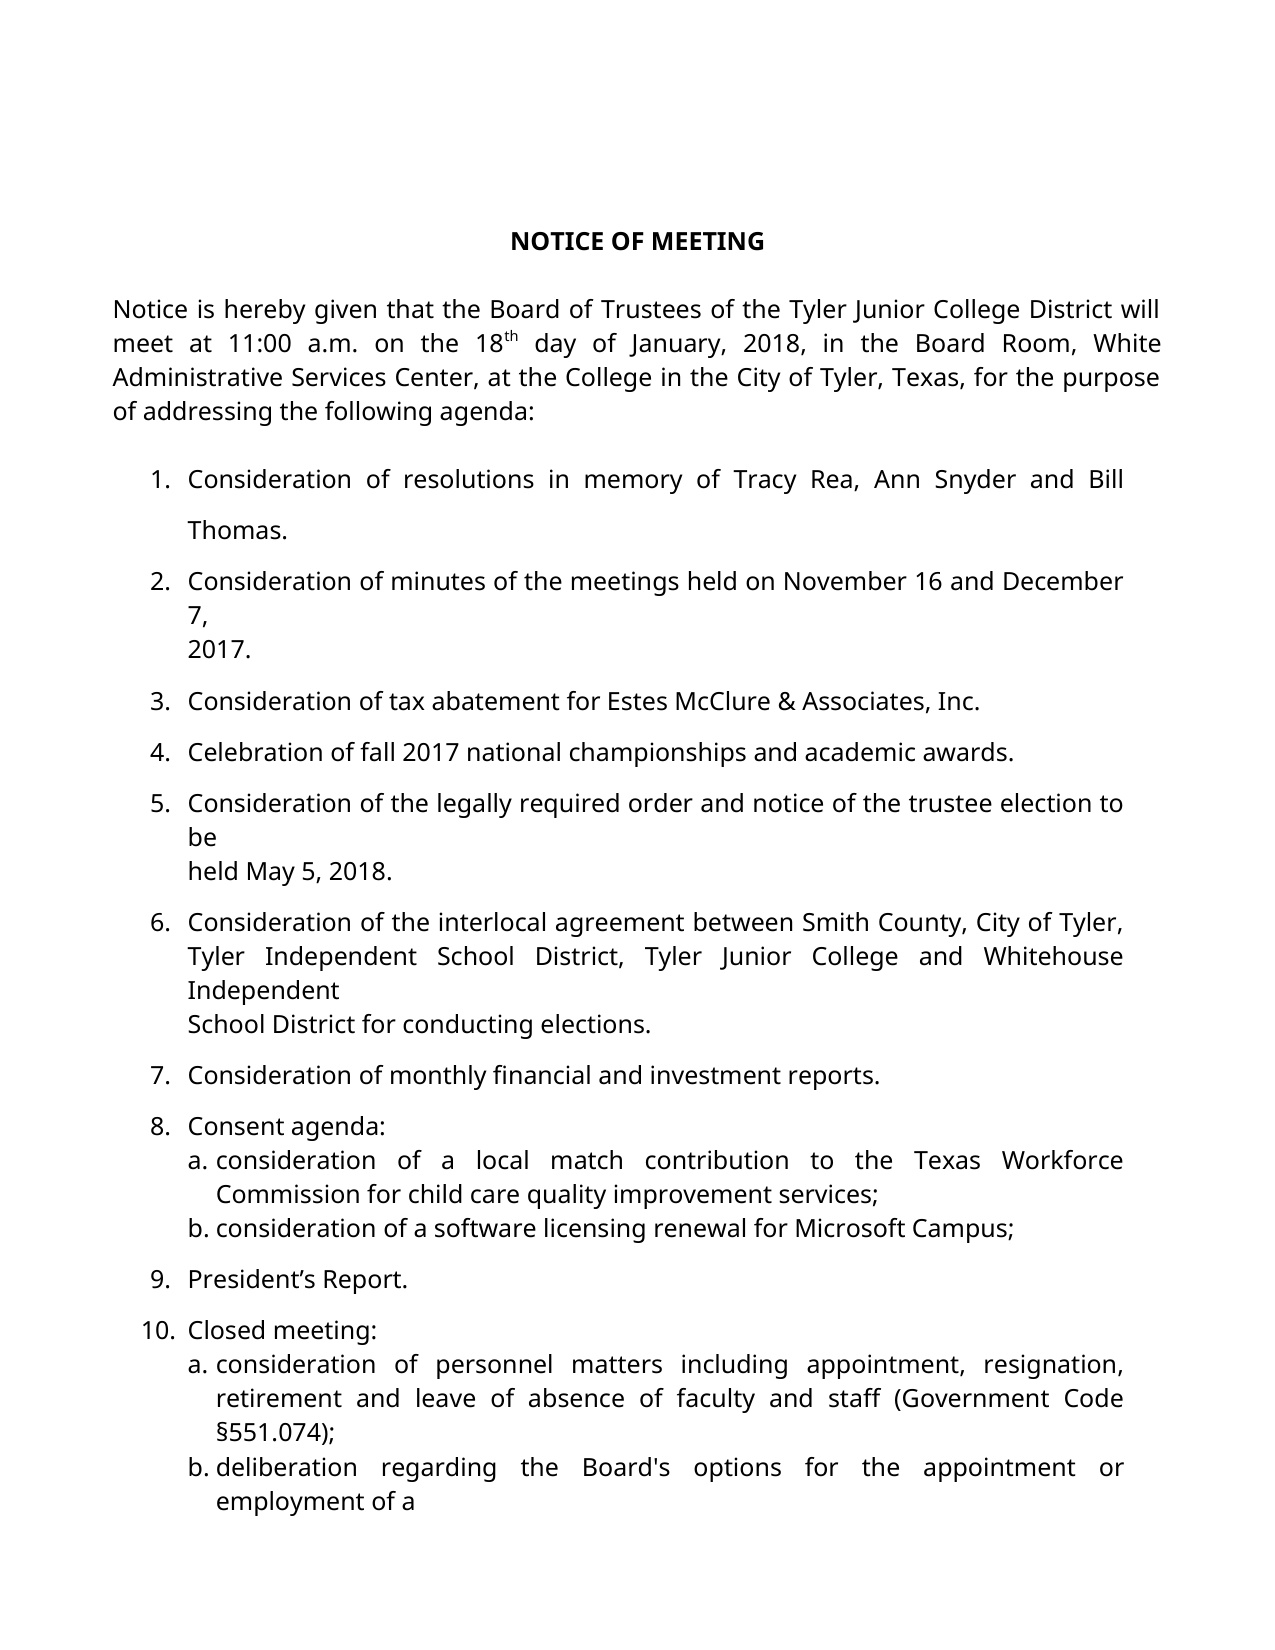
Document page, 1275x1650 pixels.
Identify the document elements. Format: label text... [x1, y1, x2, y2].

list held May 5, 2018. [187, 853, 1125, 887]
list 2017. [187, 632, 1125, 666]
list consideration of a local match contribution to the Texas Workforce Commission for child care quality improvement services; [187, 1143, 1125, 1211]
list Consideration of the legally required order and notice of the trustee election to be [150, 785, 1125, 853]
list Celebration of fall 2017 national championships and academic awards. [150, 734, 1125, 768]
text NOTICE OF MEETING [112, 223, 1162, 257]
list Consideration of monthly financial and investment reports. [150, 1058, 1125, 1092]
list consideration of personnel matters including appointment, resignation, retirement and leave of absence of faculty and staff (Government Code §551.074); [187, 1347, 1125, 1449]
list School District for conducting elections. [187, 1007, 1125, 1041]
list Closed meeting: [141, 1313, 1125, 1347]
text Notice is hereby given that the Board of Trustees of the Tyler Junior College District will meet at 11:00 a.m. on the 18th day of January, 2018, in the Board Room, White Administrative Services Center, at the College in the City of Tyler, Texas, for the purpose of addressing the following agenda: [112, 292, 1162, 428]
list Consideration of minutes of the meetings held on November 16 and December 7, [150, 564, 1125, 632]
list Consideration of resolutions in memory of Tracy Rea, Ann Snyder and Bill Thomas. [150, 462, 1125, 547]
list Consent agenda: [150, 1109, 1125, 1143]
list Consideration of tax abatement for Estes McClure & Associates, Inc. [150, 683, 1125, 717]
list Consideration of the interlocal agreement between Smith County, City of Tyler, Tyler Independent School District, Tyler Junior College and Whitehouse Independent [150, 904, 1125, 1007]
list President’s Report. [150, 1262, 1125, 1296]
list consideration of a software licensing renewal for Microsoft Campus; [187, 1211, 1125, 1245]
list deliberation regarding the Board's options for the appointment or employment of a [187, 1449, 1125, 1517]
